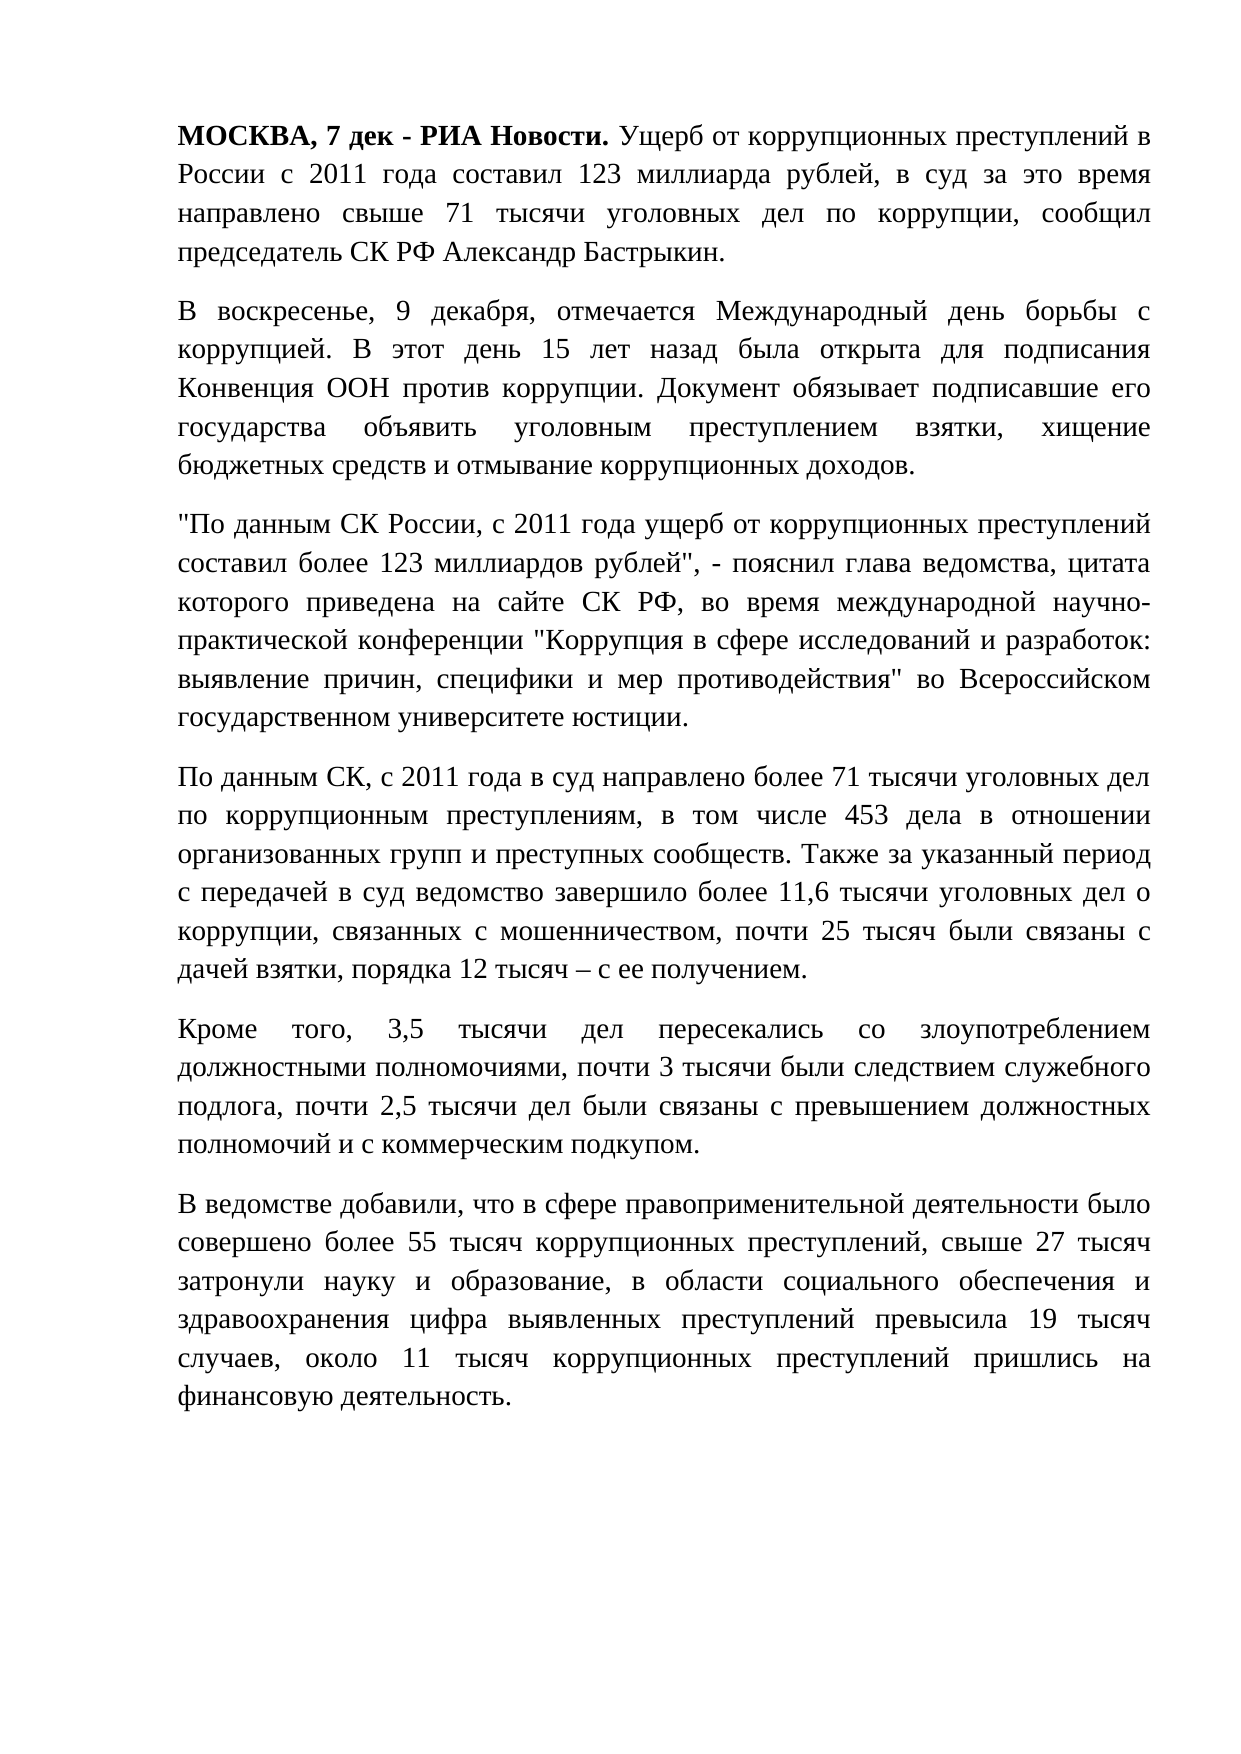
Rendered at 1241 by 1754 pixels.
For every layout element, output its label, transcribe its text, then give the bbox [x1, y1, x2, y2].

text Кроме того, 3,5 тысячи дел пересекались со злоупотреблением должностными полномочиями, почти 3 тысячи были следствием служебного подлога, почти 2,5 тысячи дел были связаны с превышением должностных полномочий и с коммерческим подкупом. [177, 1011, 1152, 1160]
text По данным СК, с 2011 года в суд направлено более 71 тысячи уголовных дел по коррупционным преступлениям, в том числе 453 дела в отношении организованных групп и преступных сообществ. Также за указанный период с передачей в суд ведомство завершило более 11,6 тысячи уголовных дел о коррупции, связанных с мошенничеством, почти 25 тысяч были связаны с дачей взятки, порядка 12 тысяч – с ее получением. [177, 759, 1152, 985]
text МОСКВА, 7 дек - РИА Новости. Ущерб от коррупционных преступлений в России с 2011 года составил 123 миллиарда рублей, в суд за это время направлено свыше 71 тысячи уголовных дел по коррупции, сообщил председатель СК РФ Александр Бастрыкин. [177, 118, 1152, 267]
text В ведомстве добавили, что в сфере правоприменительной деятельности было совершено более 55 тысяч коррупционных преступлений, свыше 27 тысяч затронули науку и образование, в области социального обеспечения и здравоохранения цифра выявленных преступлений превысила 19 тысяч случаев, около 11 тысяч коррупционных преступлений пришлись на финансовую деятельность. [177, 1186, 1152, 1412]
text В воскресенье, 9 декабря, отмечается Международный день борьбы с коррупцией. В этот день 15 лет назад была открыта для подписания Конвенция ООН против коррупции. Документ обязывает подписавшие его государства объявить уголовным преступлением взятки, хищение бюджетных средств и отмывание коррупционных доходов. [177, 293, 1152, 481]
text "По данным СК России, с 2011 года ущерб от коррупционных преступлений составил более 123 миллиардов рублей", - пояснил глава ведомства, цитата которого приведена на сайте СК РФ, во время международной научно-практической конференции "Коррупция в сфере исследований и разработок: выявление причин, специфики и мер противодействия" во Всероссийском государственном университете юстиции. [177, 507, 1152, 733]
